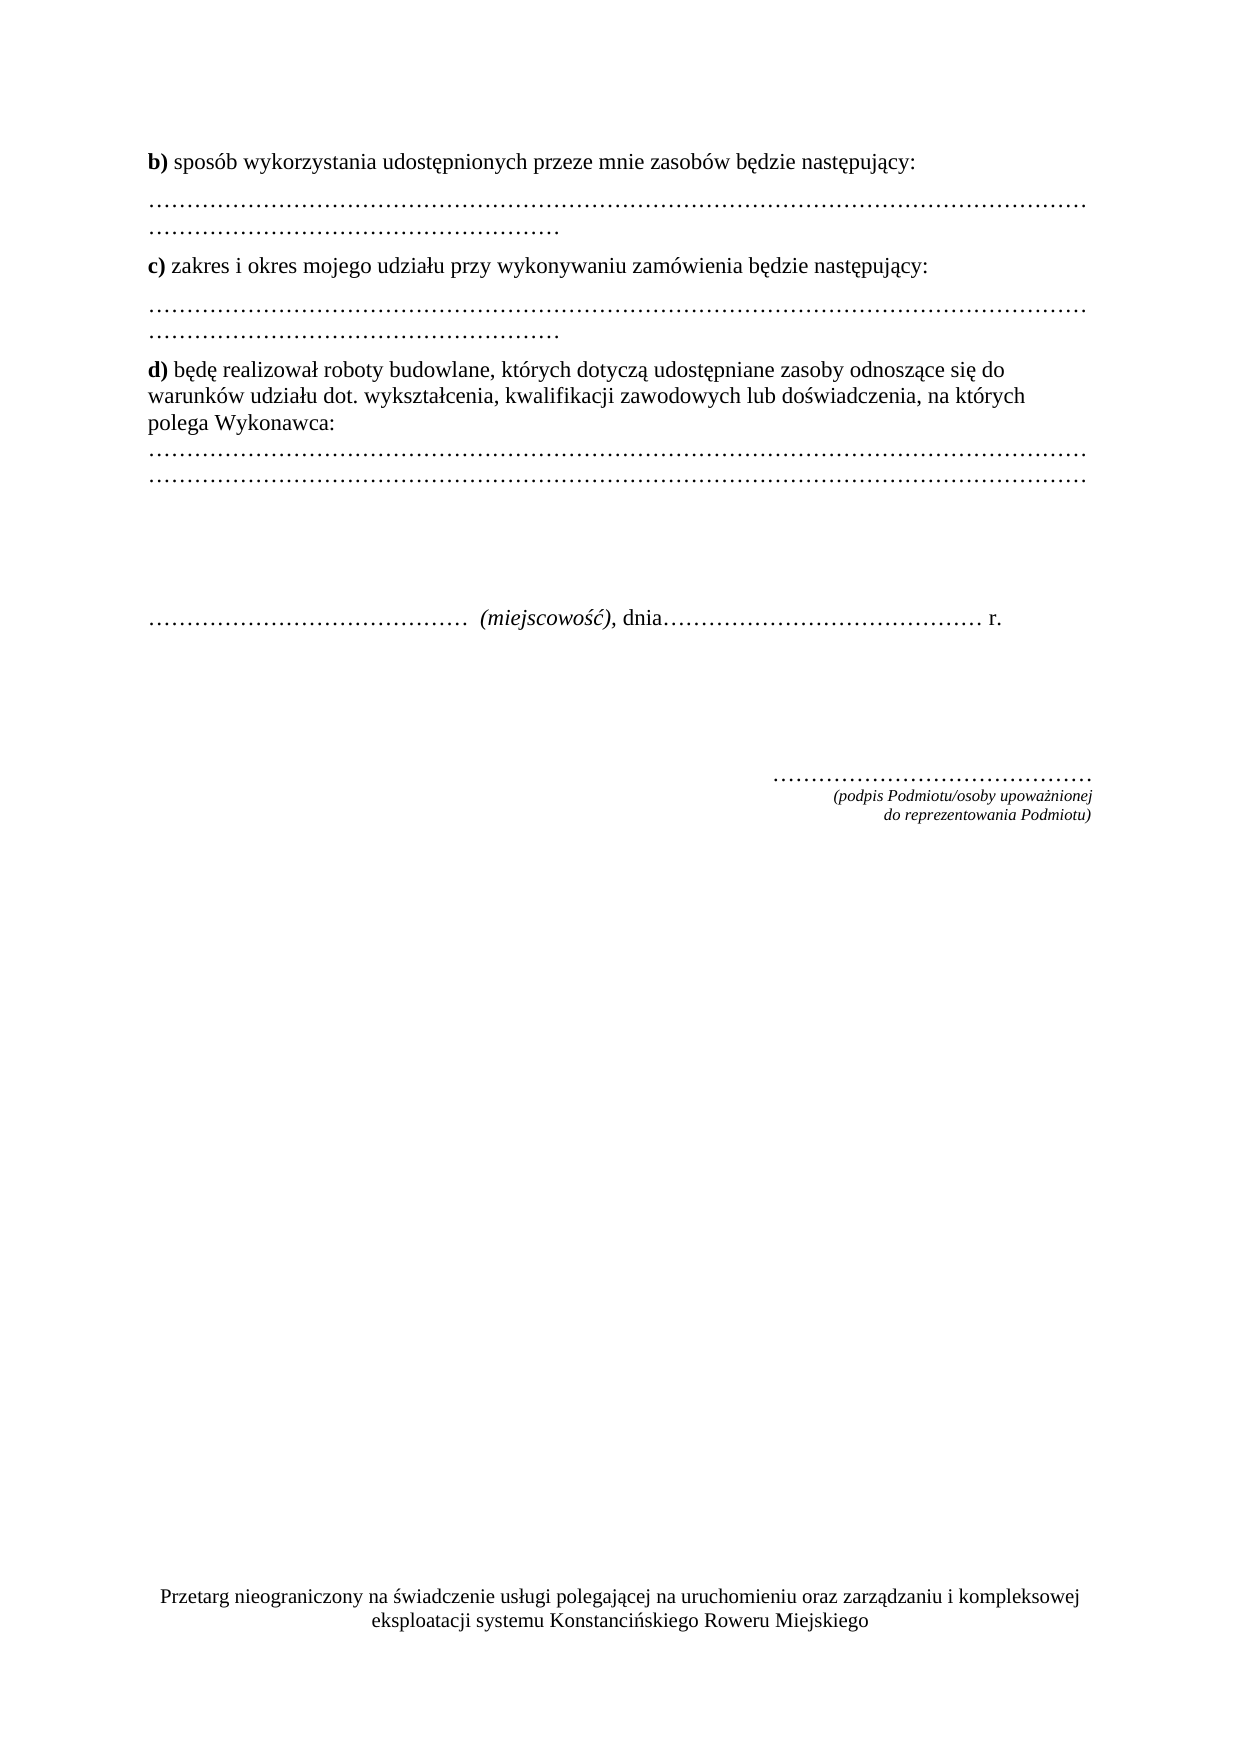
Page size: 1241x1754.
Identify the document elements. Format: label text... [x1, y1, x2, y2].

text c) zakres i okres mojego udziału przy wykonywaniu zamówienia będzie następujący: [148, 252, 1092, 278]
text …………………………………… (miejscowość), dnia…………………………………… r. [148, 604, 1092, 631]
text …………………………………………………………………………………………………………………………………………………………… [148, 187, 1092, 239]
text b) sposób wykorzystania udostępnionych przeze mnie zasobów będzie następujący: [148, 148, 1092, 174]
text …………………………………………………………………………………………………………………………………………………………… [148, 291, 1092, 343]
text (podpis Podmiotu/osoby upoważnionej [148, 786, 1092, 805]
text do reprezentowania Podmiotu) [148, 805, 1092, 824]
text …………………………………… [148, 759, 1092, 786]
text d) będę realizował roboty budowlane, których dotyczą udostępniane zasoby odnoszące się do warunków udziału dot. wykształcenia, kwalifikacji zawodowych lub doświadczenia, na których polega Wykonawca: ………………………………………………………………………………………………………………………………………………………………………………………………………………………… [148, 356, 1092, 488]
